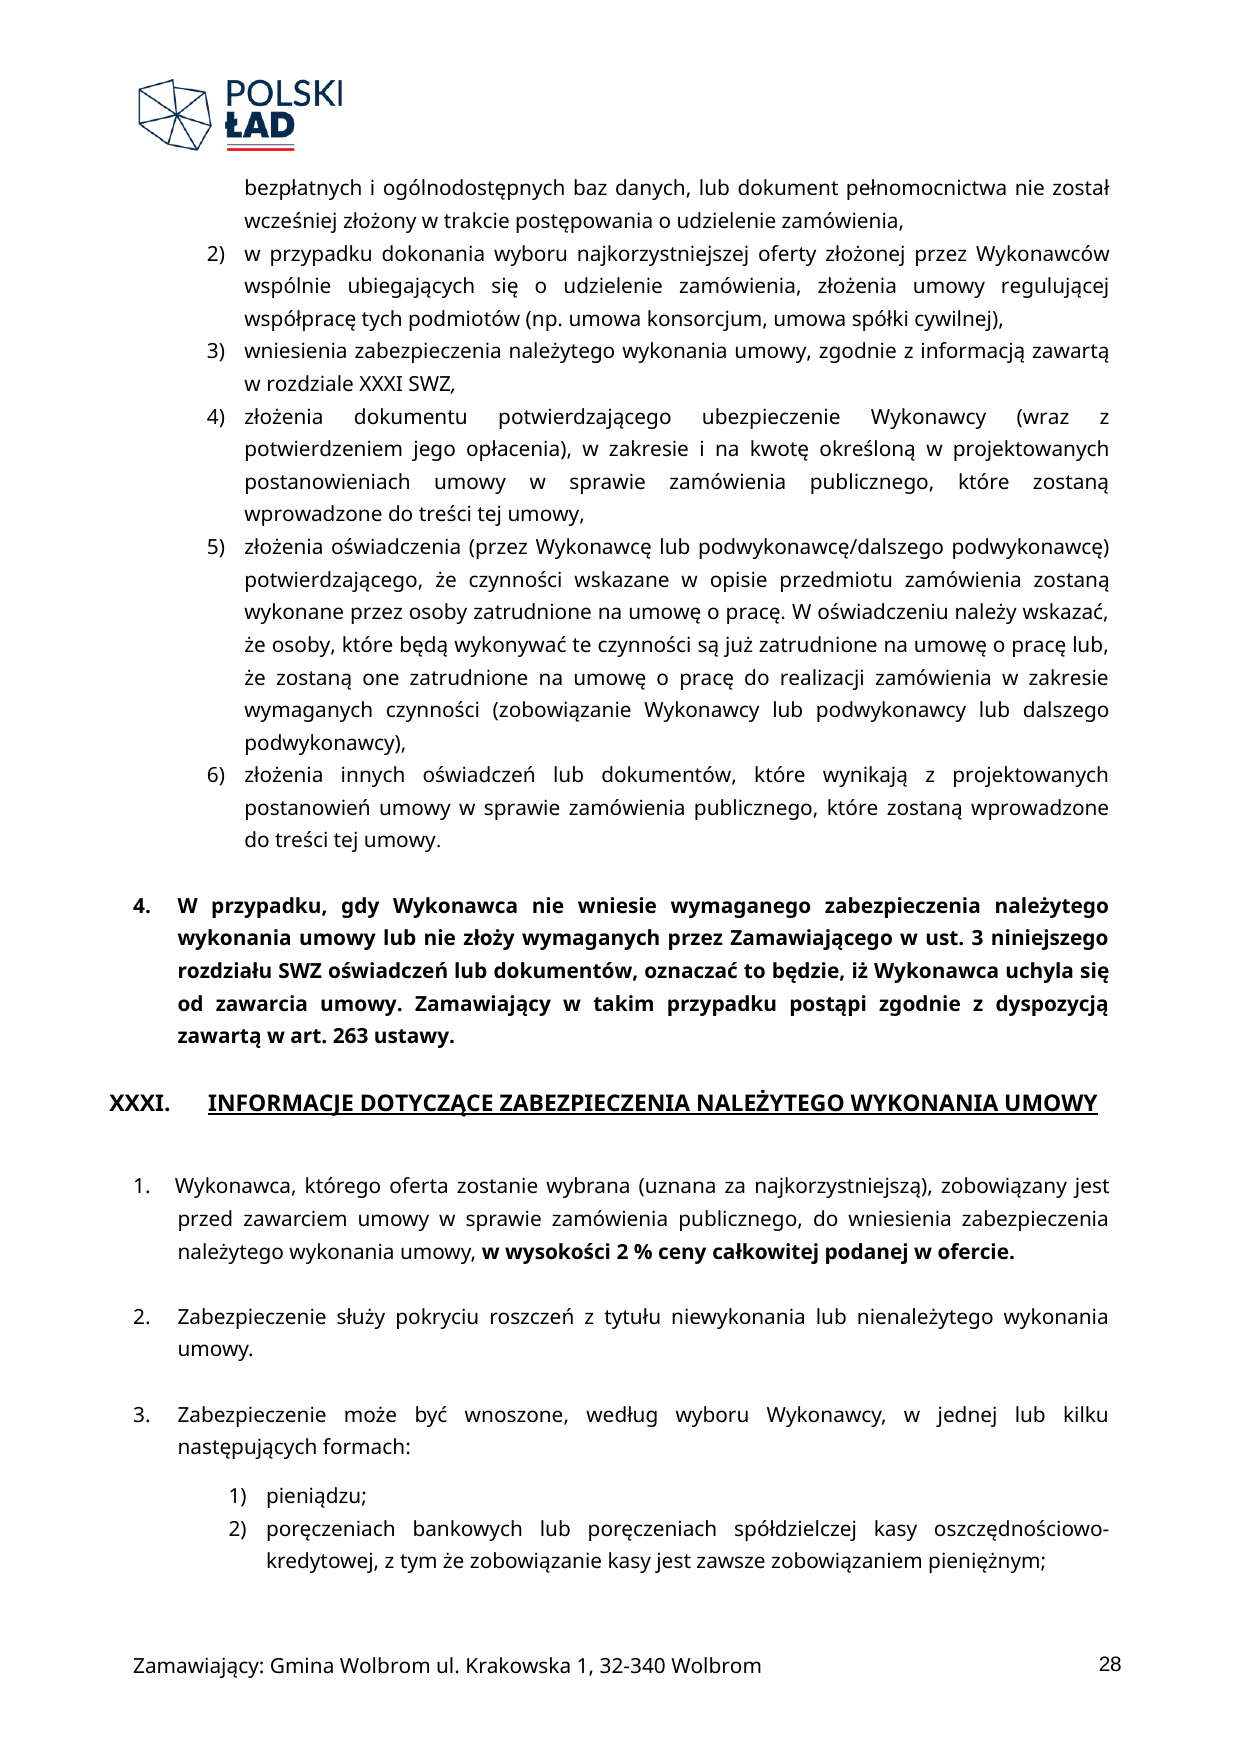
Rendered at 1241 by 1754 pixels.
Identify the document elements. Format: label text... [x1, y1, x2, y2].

list wniesienia zabezpieczenia należytego wykonania umowy, zgodnie z informacją zawartą w rozdziale XXXI SWZ, [207, 337, 1110, 398]
list W przypadku, gdy Wykonawca nie wniesie wymaganego zabezpieczenia należytego wykonania umowy lub nie złoży wymaganych przez Zamawiającego w ust. 3 niniejszego rozdziału SWZ oświadczeń lub dokumentów, oznaczać to będzie, iż Wykonawca uchyla się od zawarcia umowy. Zamawiający w takim przypadku postąpi zgodnie z dyspozycją zawartą w art. 263 ustawy. [133, 891, 1110, 1050]
list Zabezpieczenie służy pokryciu roszczeń z tytułu niewykonania lub nienależytego wykonania umowy. [133, 1302, 1110, 1363]
list Wykonawca, którego oferta zostanie wybrana (uznana za najkorzystniejszą), zobowiązany jest przed zawarciem umowy w sprawie zamówienia publicznego, do wniesienia zabezpieczenia należytego wykonania umowy, w wysokości 2 % ceny całkowitej podanej w ofercie. [133, 1172, 1110, 1265]
list Zabezpieczenie może być wnoszone, według wyboru Wykonawcy, w jednej lub kilku następujących formach: [133, 1400, 1110, 1461]
list złożenia innych oświadczeń lub dokumentów, które wynikają z projektowanych postanowień umowy w sprawie zamówienia publicznego, które zostaną wprowadzone do treści tej umowy. [207, 760, 1110, 854]
list pieniądzu; [228, 1481, 1110, 1510]
list złożenia oświadczenia (przez Wykonawcę lub podwykonawcę/dalszego podwykonawcę) potwierdzającego, że czynności wskazane w opisie przedmiotu zamówienia zostaną wykonane przez osoby zatrudnione na umowę o pracę. W oświadczeniu należy wskazać, że osoby, które będą wykonywać te czynności są już zatrudnione na umowę o pracę lub, że zostaną one zatrudnione na umowę o pracę do realizacji zamówienia w zakresie wymaganych czynności (zobowiązanie Wykonawcy lub podwykonawcy lub dalszego podwykonawcy), [207, 532, 1110, 756]
list złożenia dokumentu potwierdzającego ubezpieczenie Wykonawcy (wraz z potwierdzeniem jego opłacenia), w zakresie i na kwotę określoną w projektowanych postanowieniach umowy w sprawie zamówienia publicznego, które zostaną wprowadzone do treści tej umowy, [207, 402, 1110, 528]
list poręczeniach bankowych lub poręczeniach spółdzielczej kasy oszczędnościowo-kredytowej, z tym że zobowiązanie kasy jest zawsze zobowiązaniem pieniężnym; [228, 1514, 1110, 1575]
list w przypadku dokonania wyboru najkorzystniejszej oferty złożonej przez Wykonawców wspólnie ubiegających się o udzielenie zamówienia, złożenia umowy regulującej współpracę tych podmiotów (np. umowa konsorcjum, umowa spółki cywilnej), [207, 239, 1110, 332]
list INFORMACJE DOTYCZĄCE ZABEZPIECZENIA NALEŻYTEGO WYKONANIA UMOWY [170, 1086, 1107, 1118]
picture [138, 79, 342, 151]
